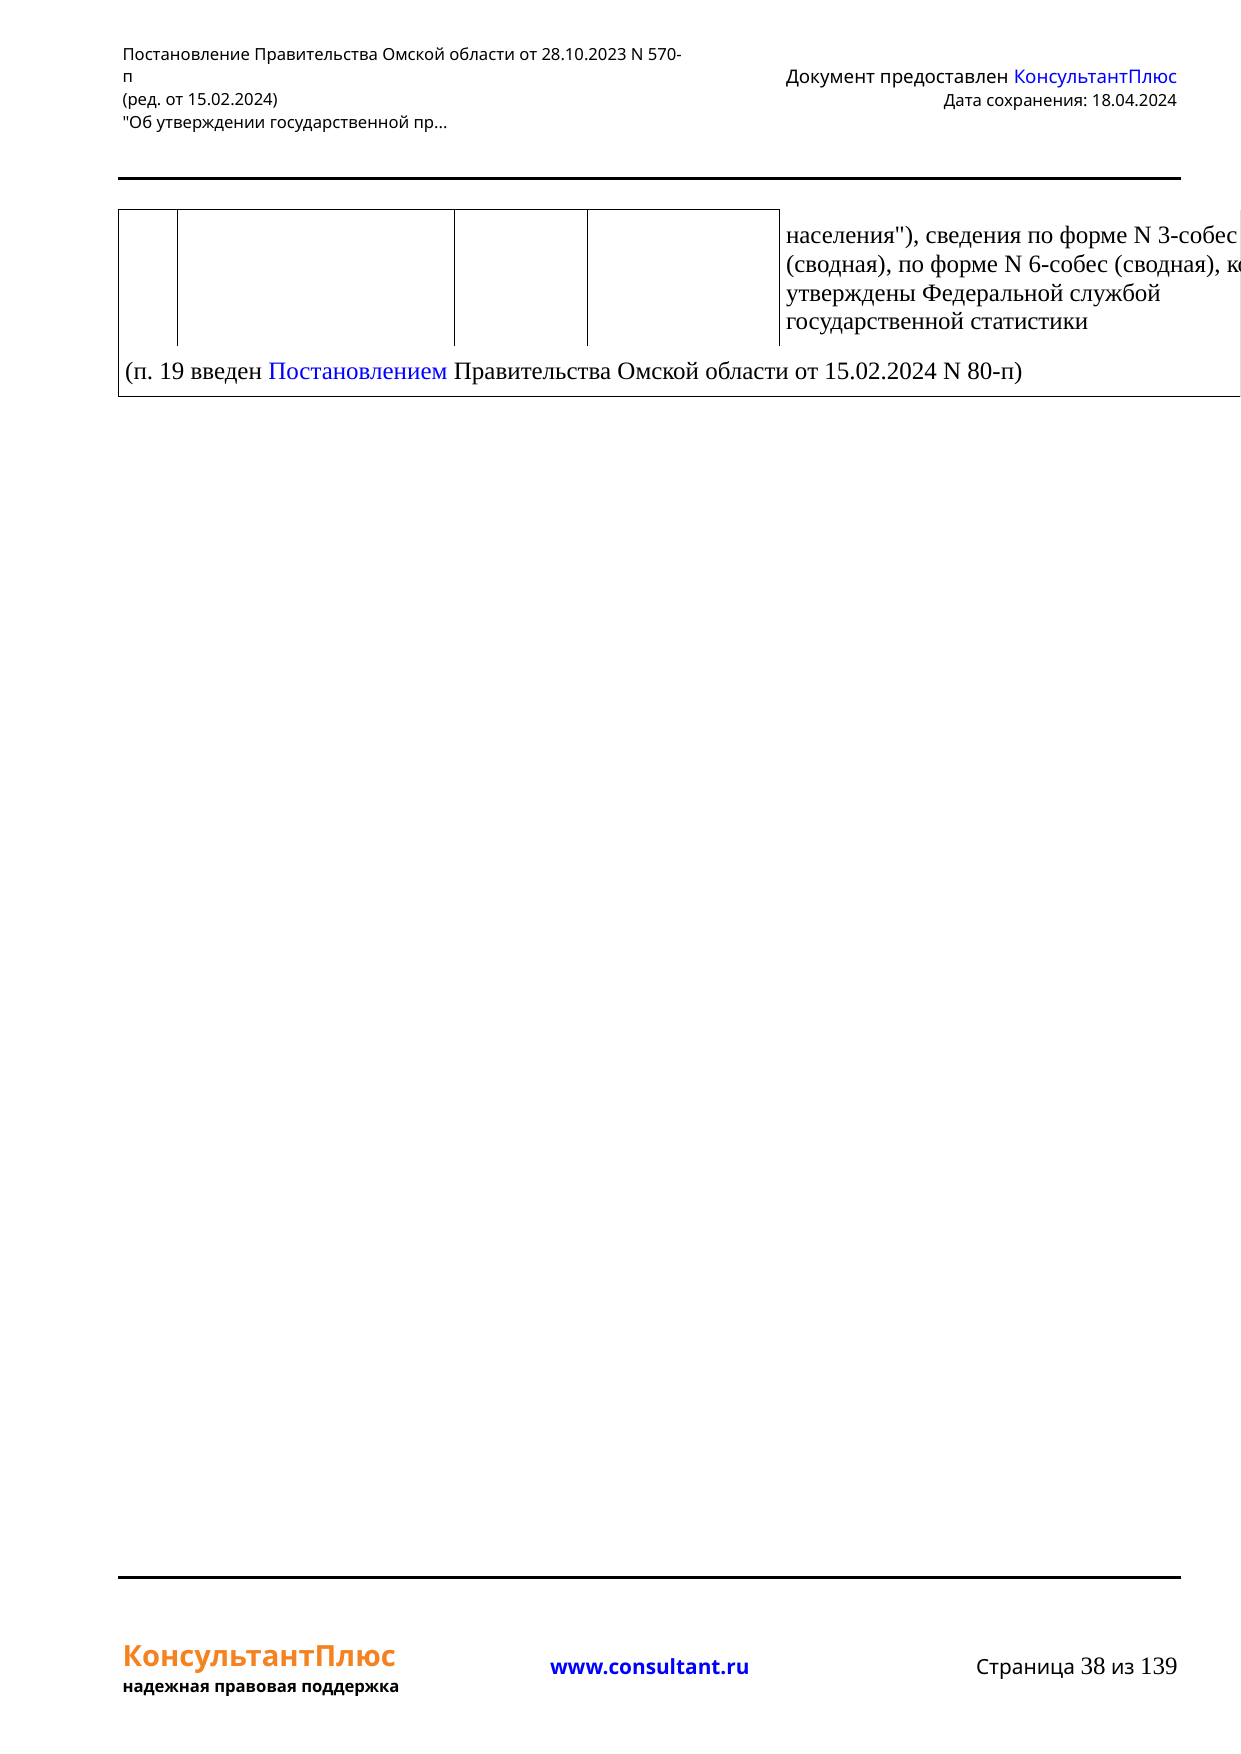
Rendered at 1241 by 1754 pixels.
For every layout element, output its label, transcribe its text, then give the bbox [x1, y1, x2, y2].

table_cell (п. 19 введен Постановлением Правительства Омской области от 15.02.2024 N 80-п) [119, 346, 1240, 396]
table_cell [780, 209, 1240, 346]
